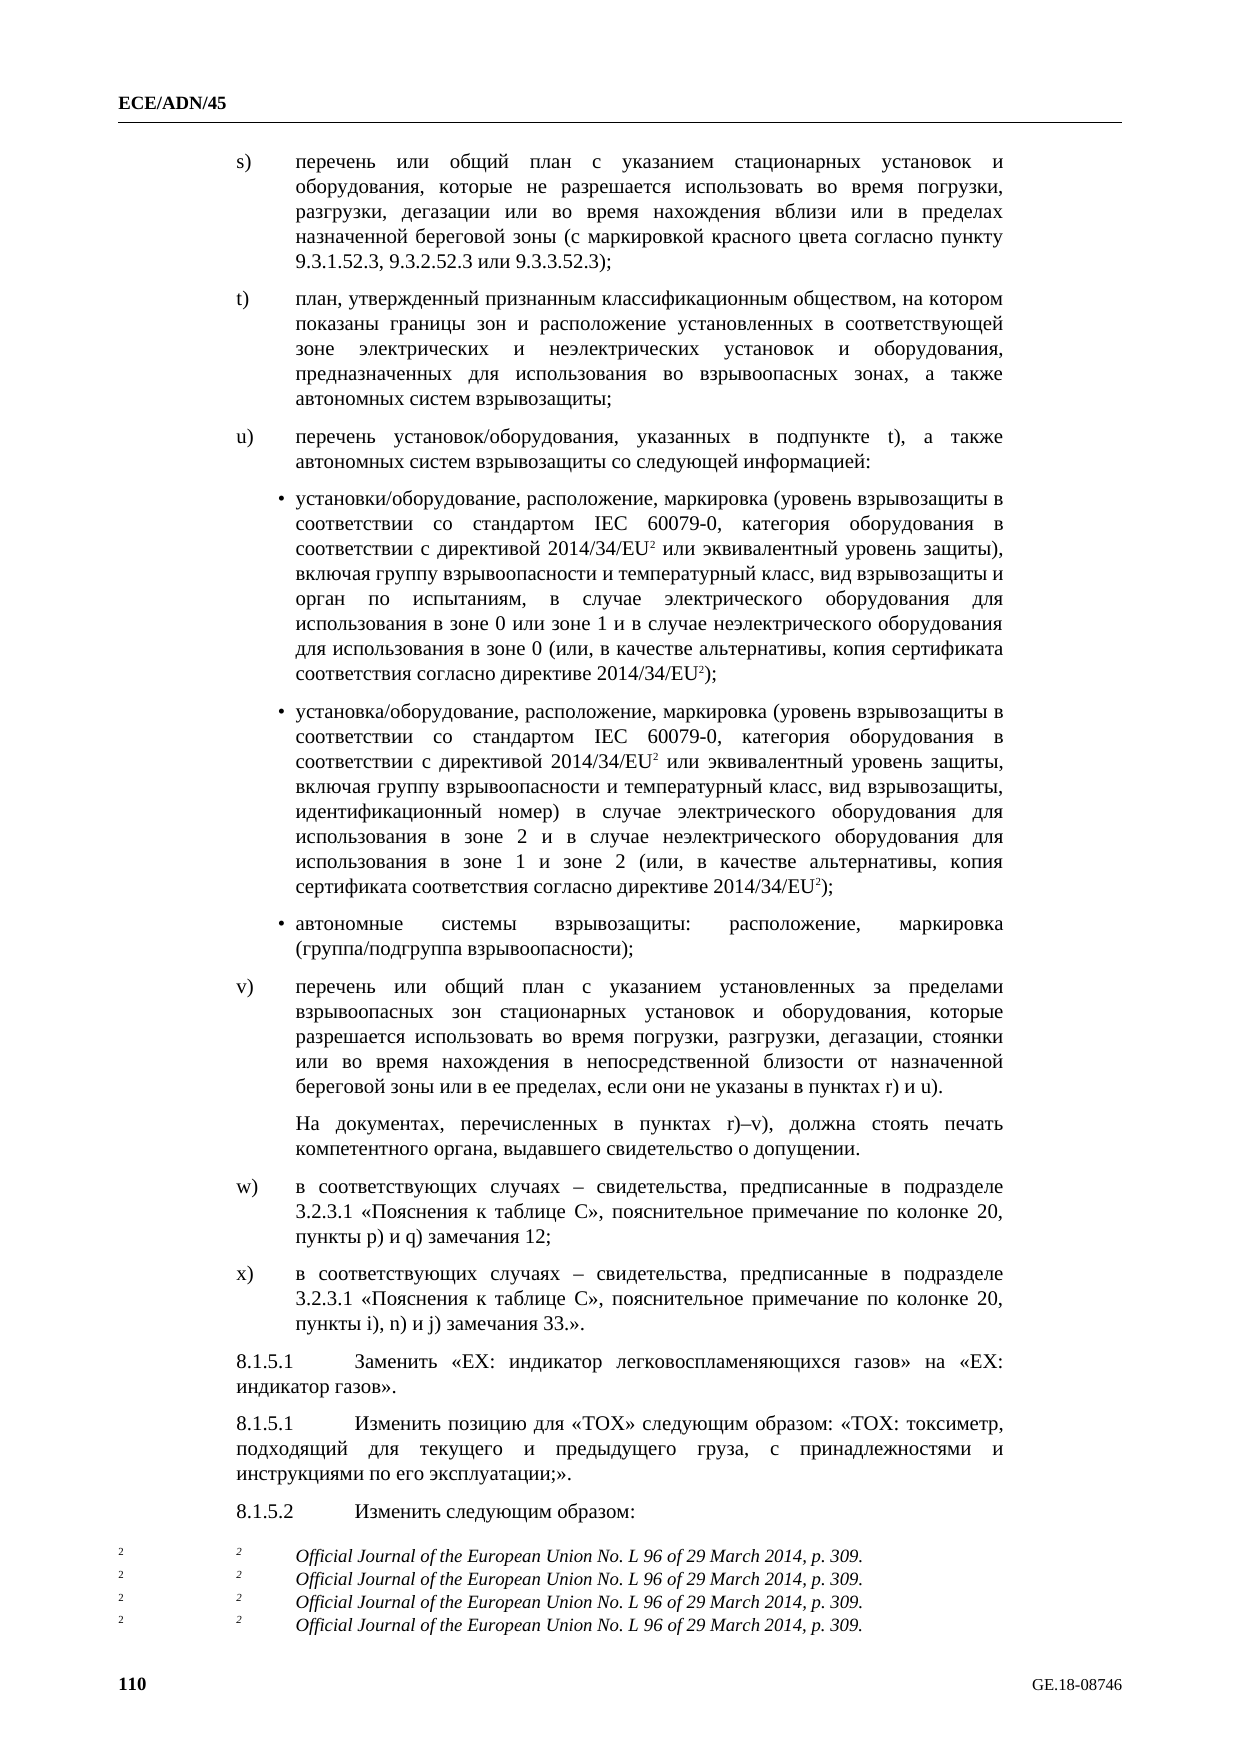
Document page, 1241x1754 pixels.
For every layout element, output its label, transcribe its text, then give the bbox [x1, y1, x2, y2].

text 8.1.5.1 Заменить «EX: индикатор легковоспламеняющихся газов» на «EX: индикатор газов». [236, 1348, 1004, 1398]
text v) перечень или общий план с указанием установленных за пределами взрывоопасных зон стационарных установок и оборудования, которые разрешается использовать во время погрузки, разгрузки, дегазации, стоянки или во время нахождения в непосредственной близости от назначенной береговой зоны или в ее пределах, если они не указаны в пунктах r) и u). [236, 973, 1004, 1098]
text 8.1.5.1 Изменить позицию для «TOX» следующим образом: «ТОХ: токсиметр, подходящий для текущего и предыдущего груза, с принадлежностями и инструкциями по его эксплуатации;». [236, 1410, 1004, 1485]
text 8.1.5.2 Изменить следующим образом: [236, 1498, 1004, 1523]
list установки/оборудование, расположение, маркировка (уровень взрывозащиты в соответствии со стандартом IEC 60079-0, категория оборудования в соответствии с директивой 2014/34/EU2 или эквивалентный уровень защиты), включая группу взрывоопасности и температурный класс, вид взрывозащиты и орган по испытаниям, в случае электрического оборудования для использования в зоне 0 или зоне 1 и в случае неэлектрического оборудования для использования в зоне 0 (или, в качестве альтернативы, копия сертификата соответствия согласно директиве 2014/34/EU2); [278, 485, 1004, 685]
list установка/оборудование, расположение, маркировка (уровень взрывозащиты в соответствии со стандартом IEC 60079-0, категория оборудования в соответствии с директивой 2014/34/EU2 или эквивалентный уровень защиты, включая группу взрывоопасности и температурный класс, вид взрывозащиты, идентификационный номер) в случае электрического оборудования для использования в зоне 2 и в случае неэлектрического оборудования для использования в зоне 1 и зоне 2 (или, в качестве альтернативы, копия сертификата соответствия согласно директиве 2014/34/EU2); [278, 698, 1004, 898]
text s) перечень или общий план с указанием стационарных установок и оборудования, которые не разрешается использовать во время погрузки, разгрузки, дегазации или во время нахождения вблизи или в пределах назначенной береговой зоны (с маркировкой красного цвета согласно пункту 9.3.1.52.3, 9.3.2.52.3 или 9.3.3.52.3); [236, 148, 1004, 273]
list автономные системы взрывозащиты: расположение, маркировка (группа/подгруппа взрывоопасности); [278, 910, 1004, 960]
text u) перечень установок/оборудования, указанных в подпункте t), а также автономных систем взрывозащиты со следующей информацией: [236, 423, 1004, 473]
text w) в соответствующих случаях – свидетельства, предписанные в подразделе 3.2.3.1 «Пояснения к таблице С», пояснительное примечание по колонке 20, пункты р) и q) замечания 12; [236, 1173, 1004, 1248]
text t) план, утвержденный признанным классификационным обществом, на котором показаны границы зон и расположение установленных в соответствующей зоне электрических и неэлектрических установок и оборудования, предназначенных для использования во взрывоопасных зонах, а также автономных систем взрывозащиты; [236, 285, 1004, 410]
text На документах, перечисленных в пунктах r)–v), должна стоять печать компетентного органа, выдавшего свидетельство о допущении. [236, 1110, 1004, 1160]
text x) в соответствующих случаях – свидетельства, предписанные в подразделе 3.2.3.1 «Пояснения к таблице С», пояснительное примечание по колонке 20, пункты i), n) и j) замечания 33.». [236, 1260, 1004, 1335]
